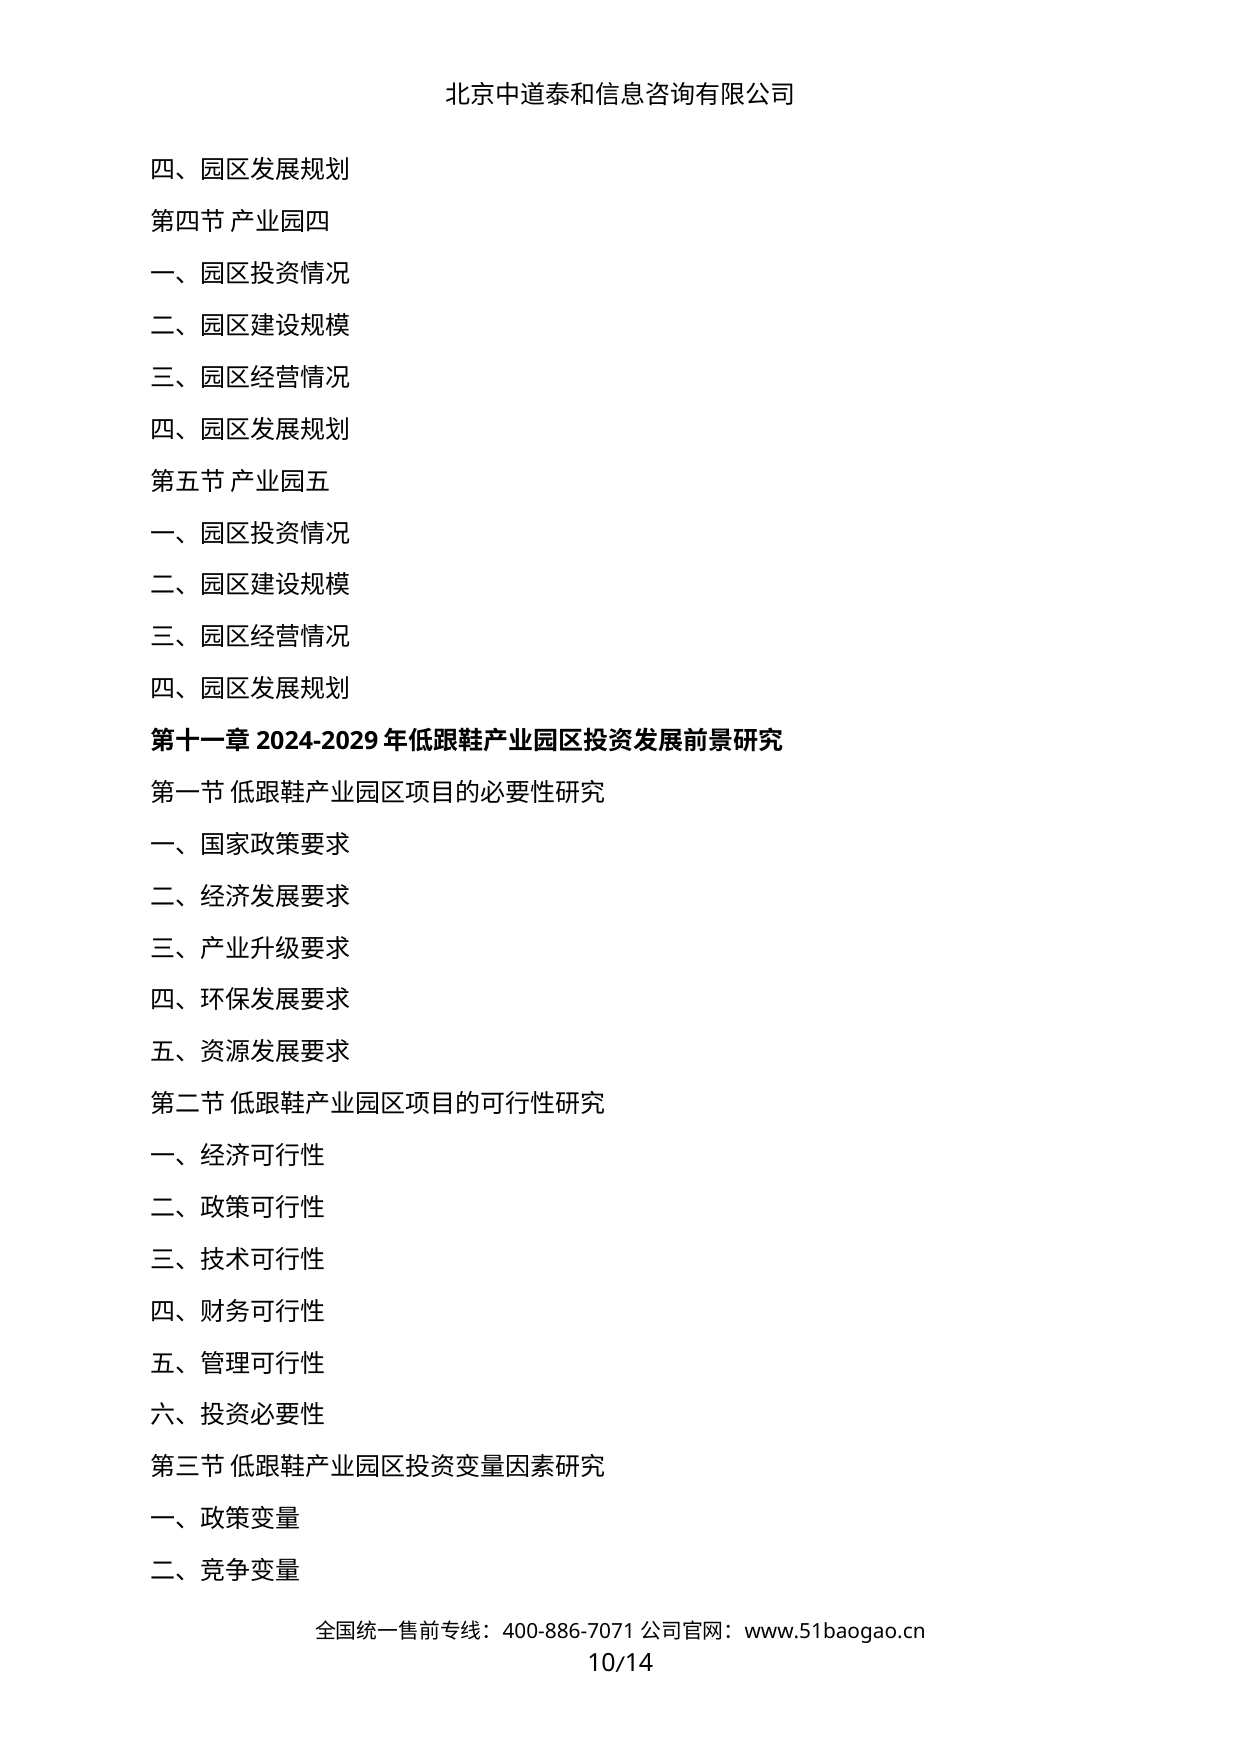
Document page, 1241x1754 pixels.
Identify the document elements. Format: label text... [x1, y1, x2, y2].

text 四、园区发展规划 [150, 150, 1090, 186]
text 三、技术可行性 [150, 1239, 1090, 1276]
text 三、园区经营情况 [150, 617, 1090, 653]
text 二、园区建设规模 [150, 565, 1090, 601]
text 四、园区发展规划 [150, 669, 1090, 705]
text 五、资源发展要求 [150, 1032, 1090, 1068]
text 一、国家政策要求 [150, 824, 1090, 861]
text 第二节 低跟鞋产业园区项目的可行性研究 [150, 1084, 1090, 1120]
text 二、竞争变量 [150, 1551, 1090, 1587]
text 一、政策变量 [150, 1499, 1090, 1535]
text 第五节 产业园五 [150, 461, 1090, 497]
text 六、投资必要性 [150, 1395, 1090, 1431]
text 第三节 低跟鞋产业园区投资变量因素研究 [150, 1447, 1090, 1483]
text 二、经济发展要求 [150, 876, 1090, 912]
text 一、园区投资情况 [150, 254, 1090, 290]
text 五、管理可行性 [150, 1343, 1090, 1379]
text 四、财务可行性 [150, 1291, 1090, 1327]
text 一、园区投资情况 [150, 513, 1090, 549]
text 二、园区建设规模 [150, 306, 1090, 342]
text 三、园区经营情况 [150, 357, 1090, 394]
text 第一节 低跟鞋产业园区项目的必要性研究 [150, 772, 1090, 809]
text 第四节 产业园四 [150, 202, 1090, 238]
text 三、产业升级要求 [150, 928, 1090, 964]
text 二、政策可行性 [150, 1187, 1090, 1224]
text 一、经济可行性 [150, 1136, 1090, 1172]
text 第十一章 2024-2029年低跟鞋产业园区投资发展前景研究 [150, 721, 1090, 757]
text 四、环保发展要求 [150, 980, 1090, 1016]
text 四、园区发展规划 [150, 409, 1090, 446]
